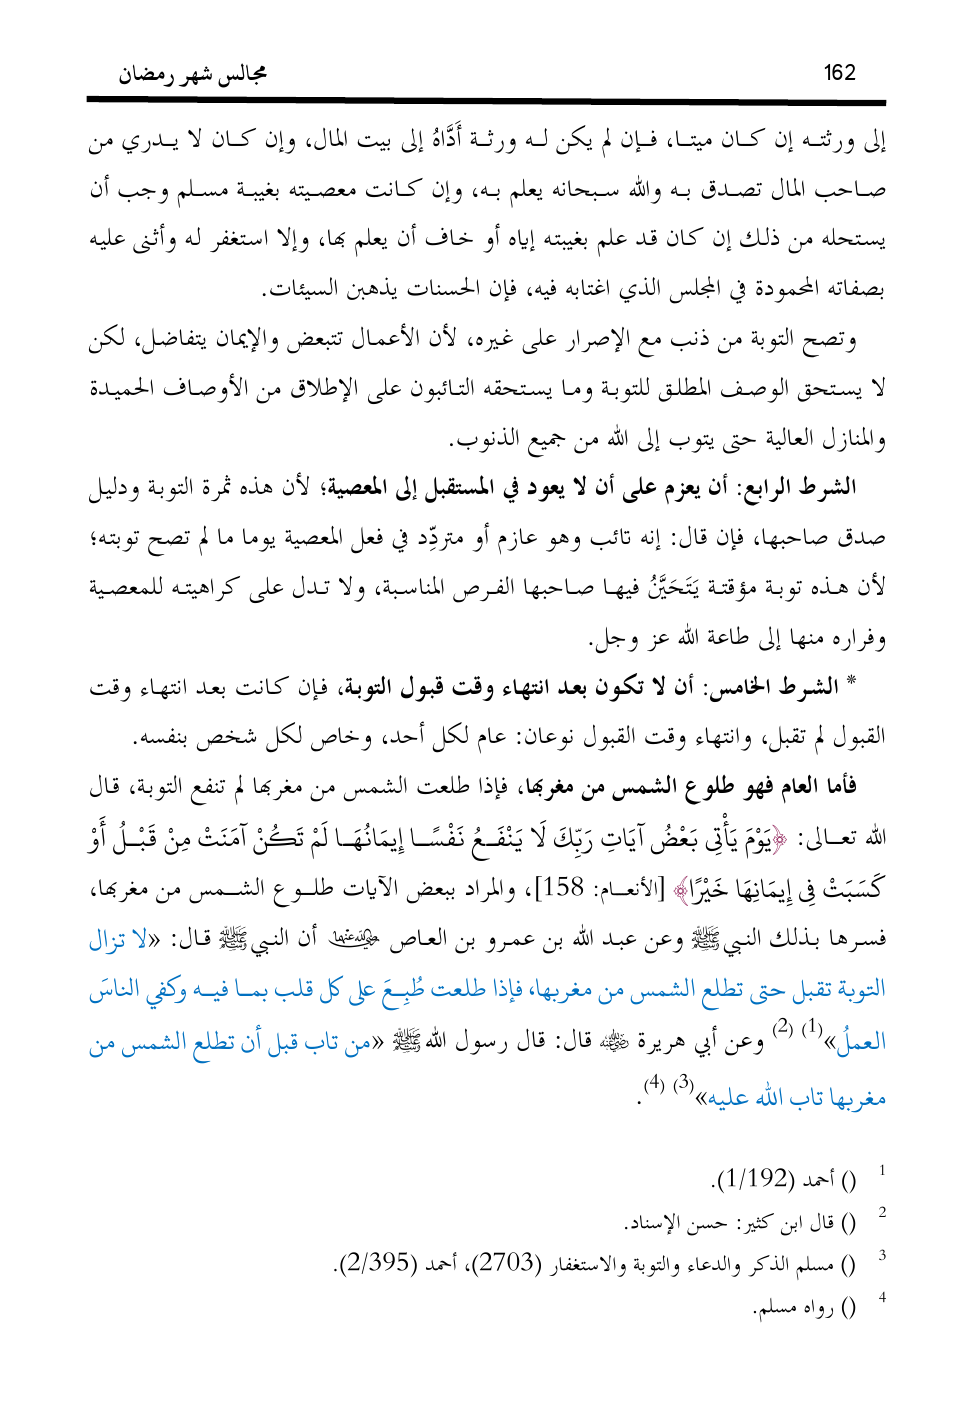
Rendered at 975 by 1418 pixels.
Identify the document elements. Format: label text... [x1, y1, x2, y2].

text فأما العام فهو طلوع الشمس من مغربها، فإذا طلعت الشمس من مغربها لم تنفع التوبة، قال الله تعالى: ﴿يَوْمَ يَأْتِي بَعْضُ آيَاتِ رَبِّكَ لَا يَنْفَعُ نَفْسًا إِيمَانُهَا لَمْ تَكُنْ آمَنَتْ مِنْ قَبْلُ أَوْ كَسَبَتْ فِي إِيمَانِهَا خَيْرًا﴾ [الأنعام: 158]، والمراد ببعض الآيات طلوع الشمس من مغربها، فسرها بذلك النبي ج وعن عبد الله بن عمرو بن العاص ب أن النبي ج قال: «لا تزال التوبة تقبل حتى تطلع الشمس من مغربها، فإذا طلعت طُبِعَ على كل قلب بما فيه وكفي الناسَ العملُ»() () وعن أبي هريرة س قال: قال رسول الله ج «من تاب قبل أن تطلع الشمس من مغربها تاب الله عليه»() (). [89, 762, 886, 1124]
text * الشرط الخامس: أن لا تكون بعد انتهاء وقت قبول التوبة، فإن كانت بعد انتهاء وقت القبول لم تقبل، وانتهاء وقت القبول نوعان: عام لكل أحد، وخاص لكل شخص بنفسه. [89, 663, 886, 762]
text وتصح التوبة من ذنب مع الإصرار على غيره، لأن الأعمال تتبعض والإيمان يتفاضل، لكن لا يستحق الوصف المطلق للتوبة وما يستحقه التائبون على الإطلاق من الأوصاف الحميدة والمنازل العالية حتى يتوب إلى الله من جميع الذنوب. [89, 314, 886, 464]
text الشرط الرابع: أن يعزم على أن لا يعود في المستقبل إلى المعصية؛ لأن هذه ثمرة التوبة ودليل صدق صاحبها، فإن قال: إنه تائب وهو عازم أو متردِّد في فعل المعصية يوما ما لم تصح توبته؛ لأن هذه توبة مؤقتة يَتَحَيَّنُ فيها صاحبها الفرص المناسبة، ولا تدل على كراهيته للمعصية وفراره منها إلى طاعة الله عز وجل. [89, 464, 886, 663]
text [89, 115, 886, 314]
